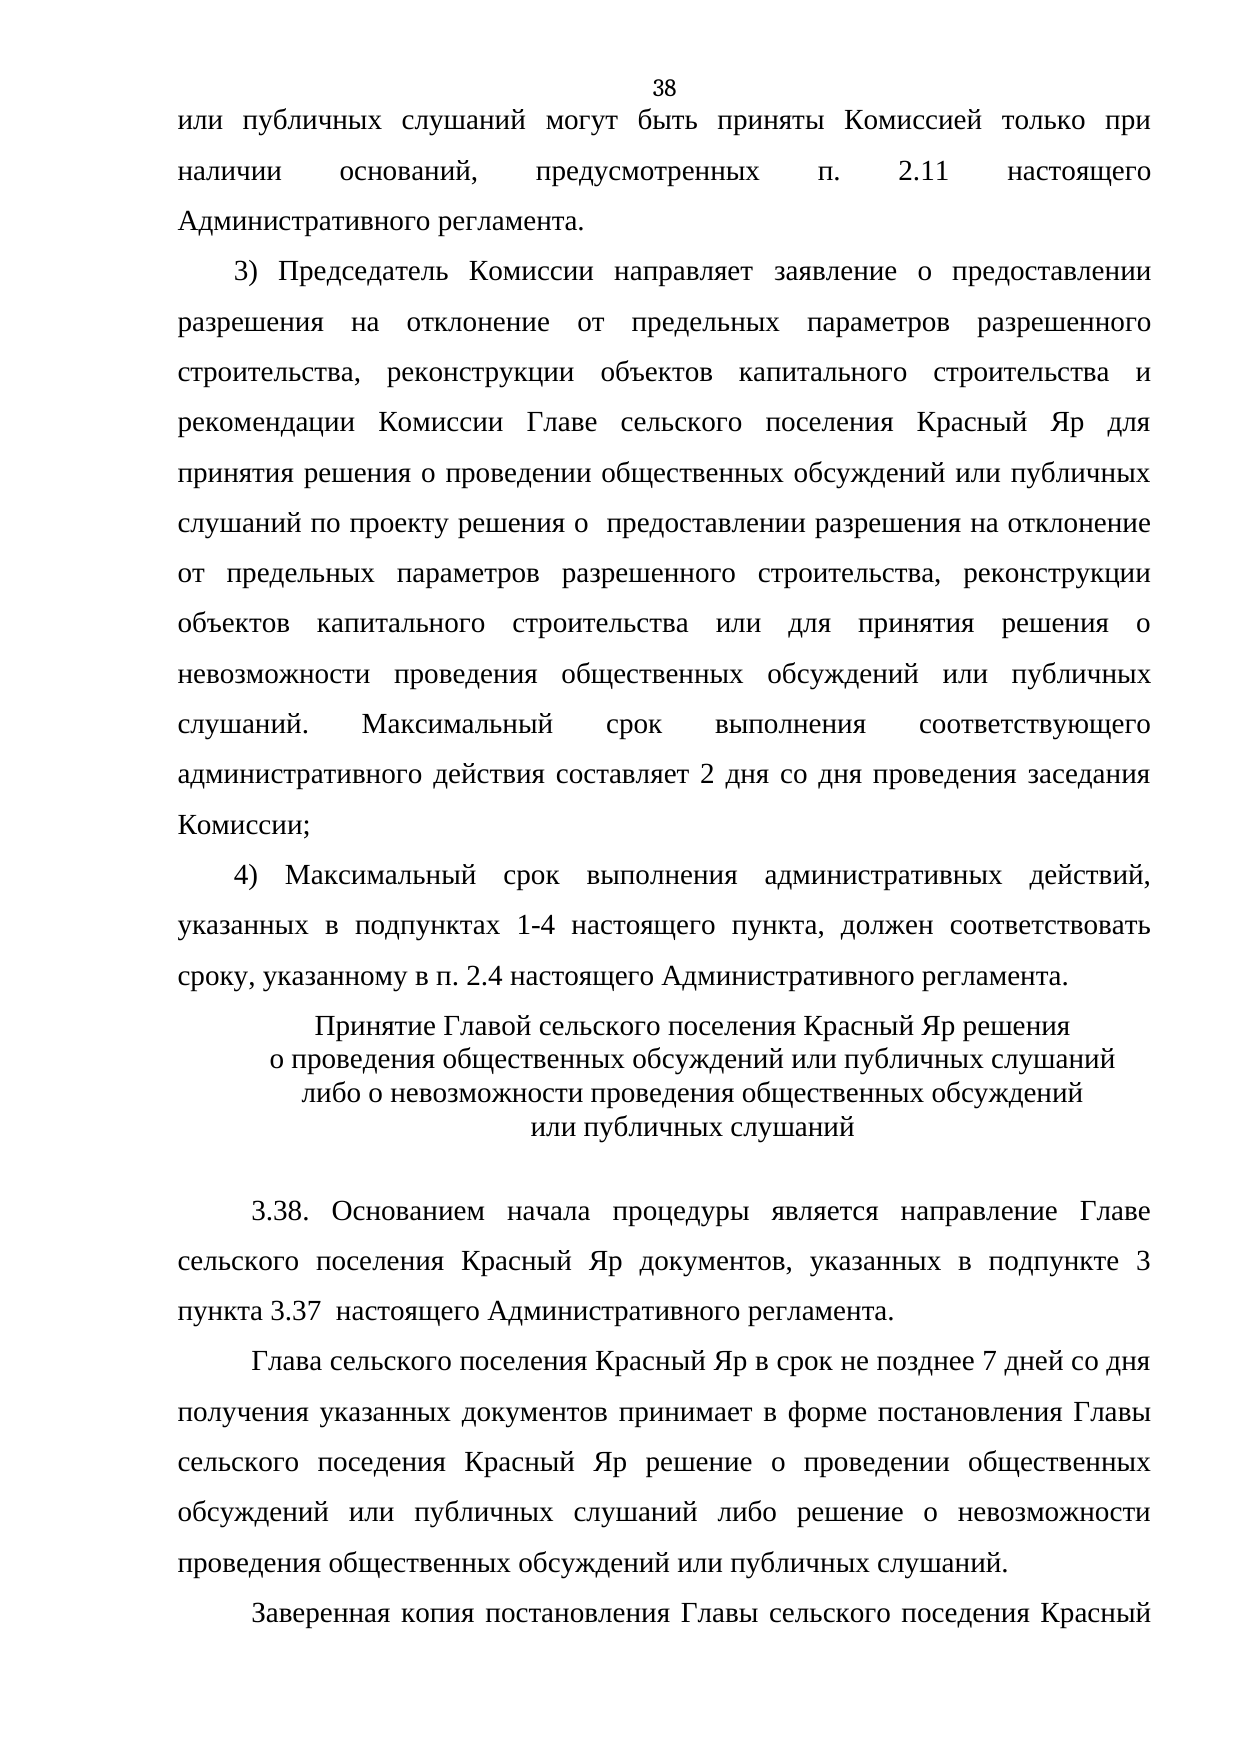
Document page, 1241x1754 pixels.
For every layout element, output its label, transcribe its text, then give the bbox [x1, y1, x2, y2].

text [177, 1595, 1152, 1629]
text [177, 102, 1152, 237]
text либо о невозможности проведения общественных обсуждений [177, 1075, 1152, 1109]
text или публичных слушаний [177, 1109, 1152, 1142]
text 3) Председатель Комиссии направляет заявление о предоставлении разрешения на отклонение от предельных параметров разрешенного строительства, реконструкции объектов капитального строительства и рекомендации Комиссии Главе сельского поселения Красный Яр для принятия решения о проведении общественных обсуждений или публичных слушаний по проекту решения о предоставлении разрешения на отклонение от предельных параметров разрешенного строительства, реконструкции объектов капитального строительства или для принятия решения о невозможности проведения общественных обсуждений или публичных слушаний. Максимальный срок выполнения соответствующего административного действия составляет 2 дня со дня проведения заседания Комиссии; [177, 253, 1152, 840]
text 4) Максимальный срок выполнения административных действий, указанных в подпунктах 1-4 настоящего пункта, должен соответствовать сроку, указанному в п. 2.4 настоящего Административного регламента. [177, 857, 1152, 991]
text Глава сельского поселения Красный Яр в срок не позднее 7 дней со дня получения указанных документов принимает в форме постановления Главы сельского поседения Красный Яр решение о проведении общественных обсуждений или публичных слушаний либо решение о невозможности проведения общественных обсуждений или публичных слушаний. [177, 1343, 1152, 1578]
text о проведения общественных обсуждений или публичных слушаний [177, 1042, 1152, 1075]
text Принятие Главой сельского поселения Красный Яр решения [177, 1008, 1152, 1042]
text 3.38. Основанием начала процедуры является направление Главе сельского поселения Красный Яр документов, указанных в подпункте 3 пункта 3.37 настоящего Административного регламента. [177, 1193, 1152, 1327]
